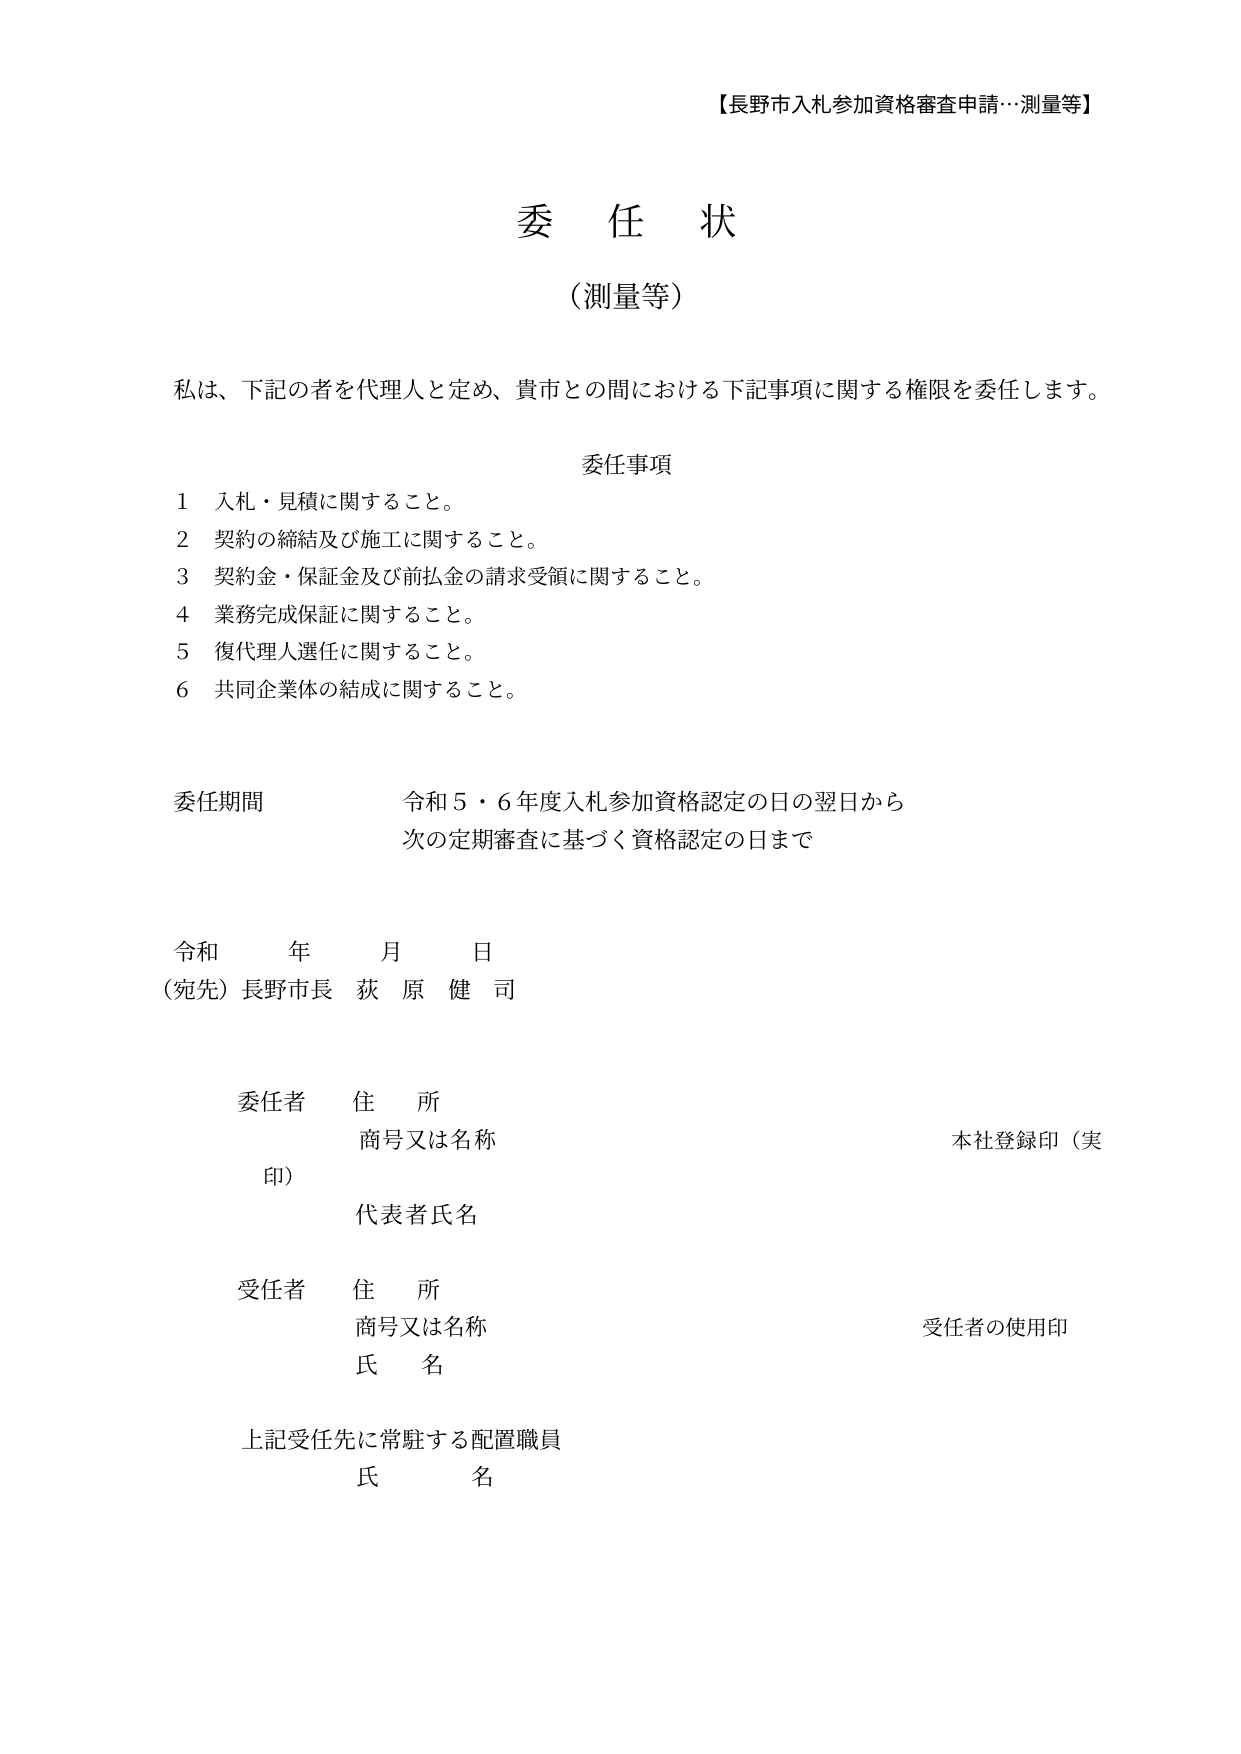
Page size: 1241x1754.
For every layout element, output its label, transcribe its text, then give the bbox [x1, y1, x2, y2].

text 委任事項 [150, 444, 1103, 482]
text 商号又は名称 受任者の使用印 [263, 1307, 1103, 1344]
text 委任期間 令和５・６年度入札参加資格認定の日の翌日から [150, 782, 1103, 819]
text 委任状 [150, 182, 1103, 257]
text 私は、下記の者を代理人と定め、貴市との間における下記事項に関する権限を委任します。 [150, 369, 1103, 407]
text 氏 名 [150, 1457, 1103, 1494]
text 受任者 住所 [237, 1269, 1103, 1307]
text 上記受任先に常駐する配置職員 [150, 1419, 1103, 1457]
text 委任者 住所 [237, 1082, 1103, 1119]
text ３ 契約金・保証金及び前払金の請求受領に関すること。 [173, 557, 1103, 594]
text １ 入札・見積に関すること。 [173, 482, 1103, 519]
text （宛先）長野市長 荻 原 健 司 [150, 969, 1103, 1007]
text 代表者氏名 [263, 1194, 1103, 1232]
text 次の定期審査に基づく資格認定の日まで [150, 819, 1103, 857]
text 氏名 [263, 1344, 1103, 1382]
text 商号又は名称 本社登録印（実印） [263, 1119, 1103, 1194]
text ６ 共同企業体の結成に関すること。 [173, 669, 1103, 707]
text ５ 復代理人選任に関すること。 [173, 632, 1103, 669]
text ２ 契約の締結及び施工に関すること。 [173, 519, 1103, 557]
text （測量等） [150, 257, 1103, 332]
text 令和 年 月 日 [173, 932, 1103, 969]
text ４ 業務完成保証に関すること。 [173, 594, 1103, 632]
